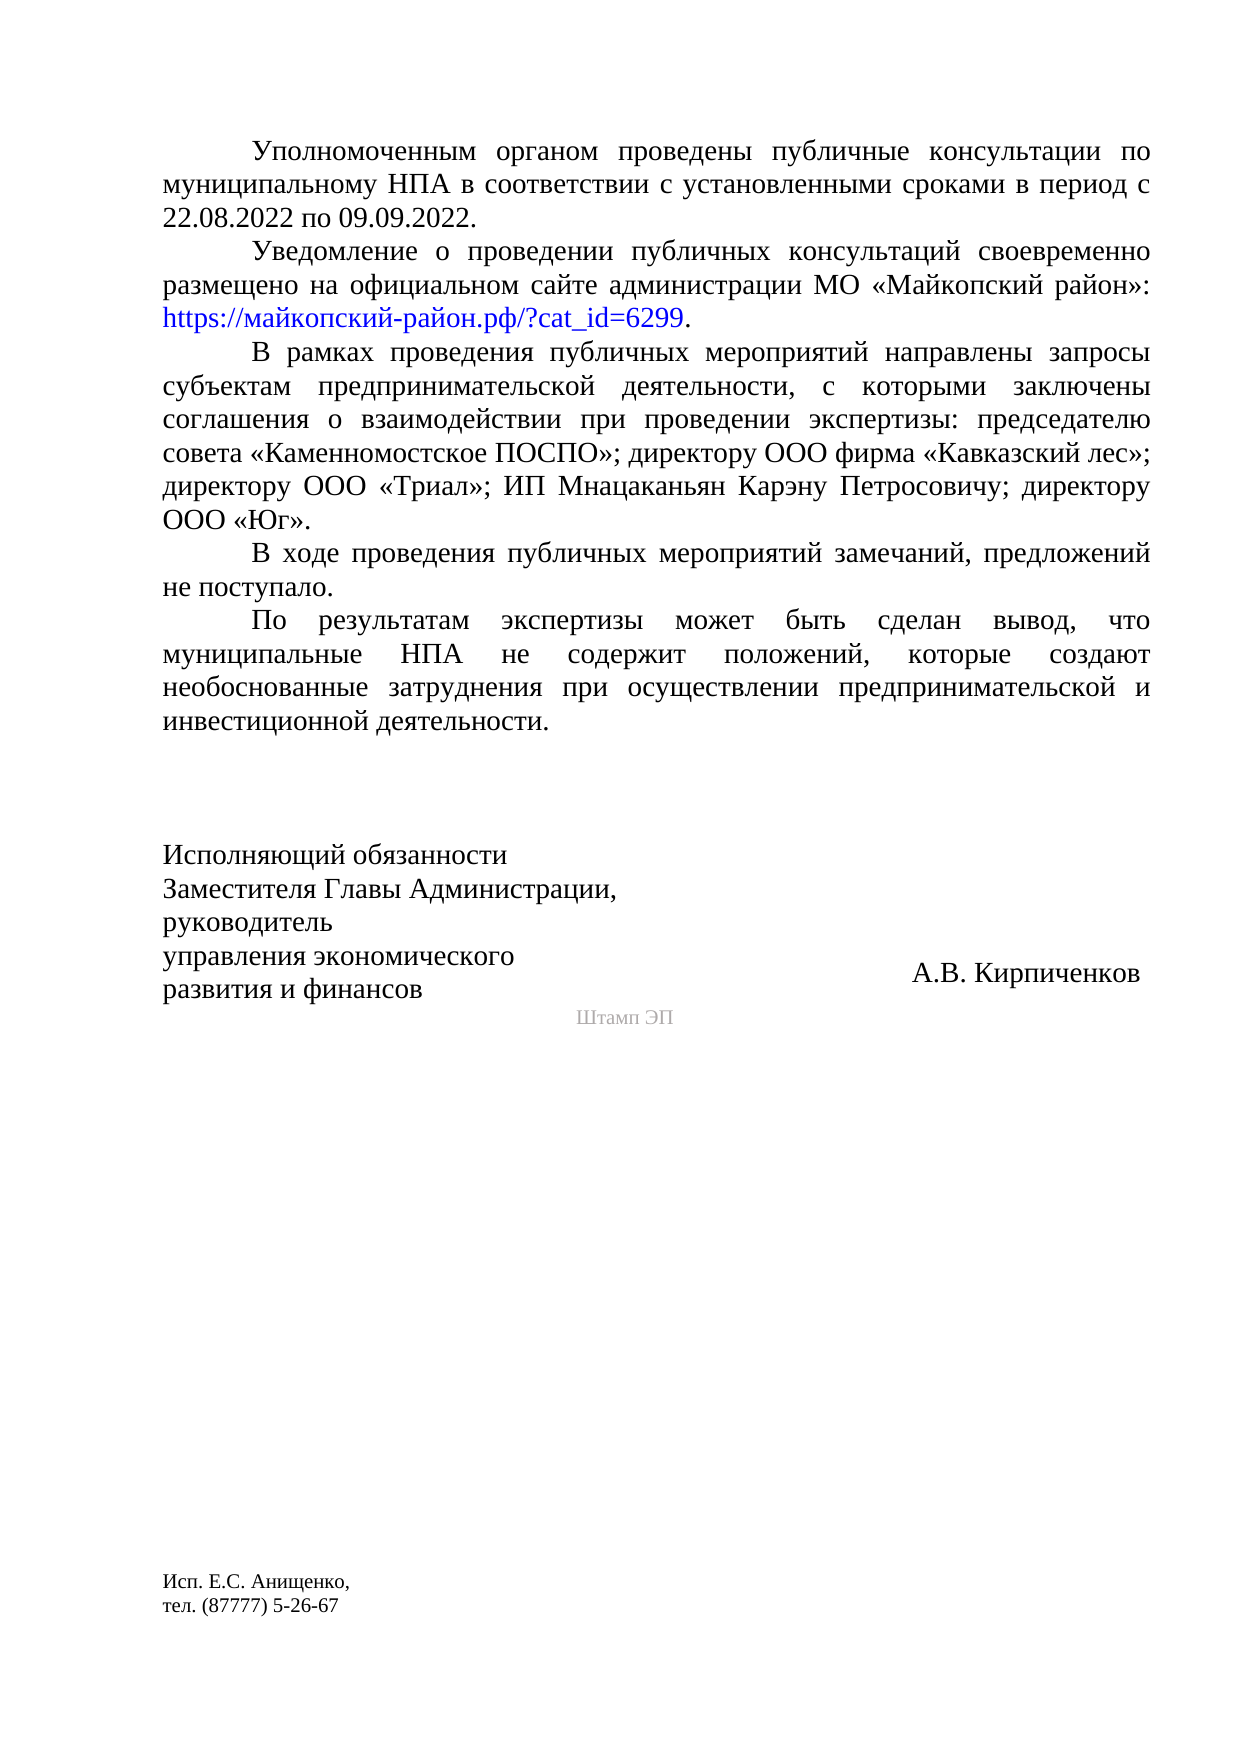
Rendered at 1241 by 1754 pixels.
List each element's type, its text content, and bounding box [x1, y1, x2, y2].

text Исп. Е.С. Анищенко, [162, 1569, 1152, 1593]
text В ходе проведения публичных мероприятий замечаний, предложений не поступало. [162, 535, 1152, 602]
table_cell Штамп ЭП [151, 1005, 1152, 1160]
text Уполномоченным органом проведены публичные консультации по муниципальному НПА в соответствии с установленными сроками в период с 22.08.2022 по 09.09.2022. [162, 133, 1152, 233]
text В рамках проведения публичных мероприятий направлены запросы субъектам предпринимательской деятельности, с которыми заключены соглашения о взаимодействии при проведении экспертизы: председателю совета «Каменномостское ПОСПО»; директору ООО фирма «Кавказский лес»; директору ООО «Триал»; ИП Мнацаканьян Карэну Петросовичу; директору ООО «Юг». [162, 334, 1152, 535]
text Уведомление о проведении публичных консультаций своевременно размещено на официальном сайте администрации МО «Майкопский район»: https://майкопский-район.рф/?cat_id=6299. [162, 233, 1152, 334]
text тел. (87777) 5-26-67 [162, 1593, 1152, 1617]
text По результатам экспертизы может быть сделан вывод, что муниципальные НПА не содержит положений, которые создают необоснованные затруднения при осуществлении предпринимательской и инвестиционной деятельности. [162, 602, 1152, 737]
table_header А.В. Кирпиченков [635, 837, 1152, 1005]
table_header Исполняющий обязанности Заместителя Главы Администрации, руководитель управления экономического развития и финансов [151, 837, 635, 1005]
